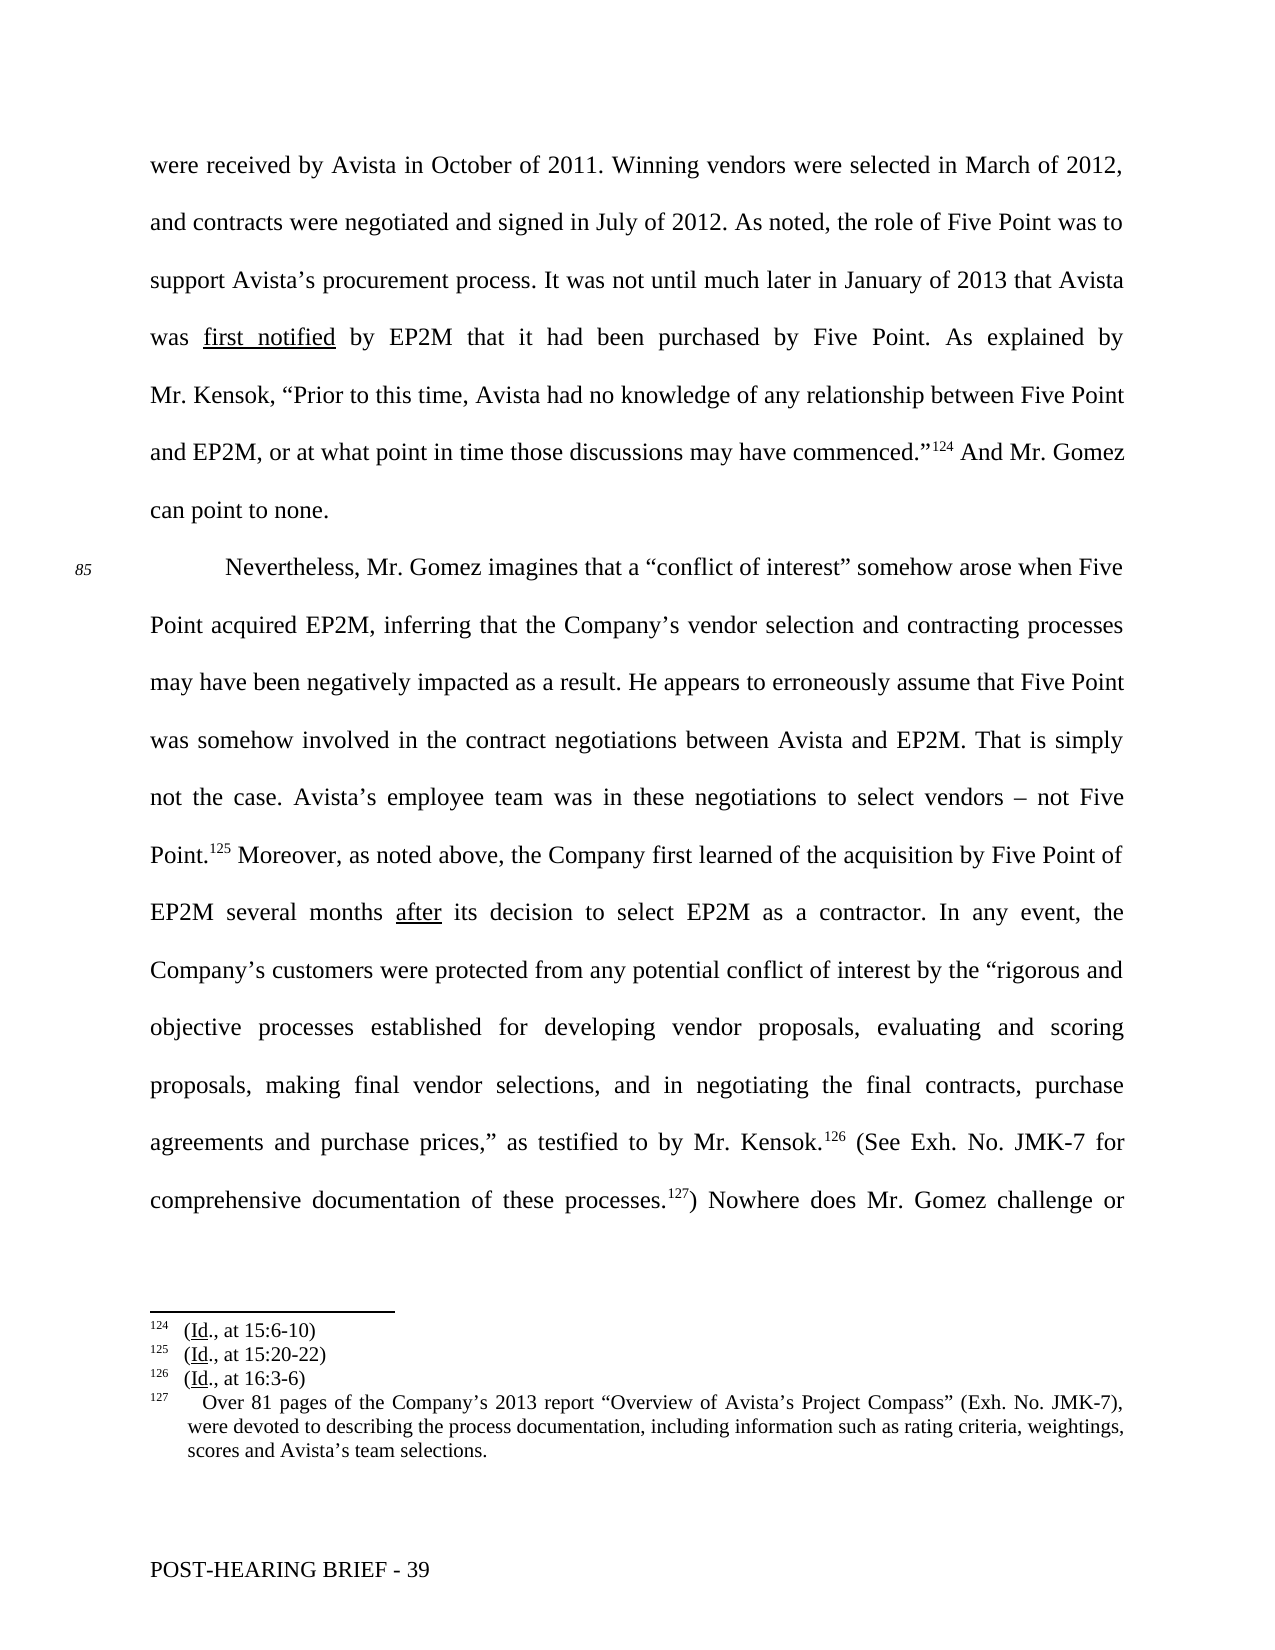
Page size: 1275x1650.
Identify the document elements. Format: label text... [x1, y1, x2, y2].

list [75, 552, 1125, 1214]
list As noted, Staff Witness Gomez was critical of Avista’s management of one of its vendors – Five Point. Five Point was hired by the Company in June of 2011, to provide support in the areas of documenting Avista’s system requirements used in the Request for Proposals process for selecting the new computer applications and key installation vendors, and assisting in the review of proposals. As discussed below, the timeline is important to understand: Vendor proposals were received by Avista in October of 2011. Winning vendors were selected in March of 2012, and contracts were negotiated and signed in July of 2012. As noted, the role of Five Point was to support Avista’s procurement process. It was not until much later in January of 2013 that Avista was first notified by EP2M that it had been purchased by Five Point. As explained by Mr. Kensok, “Prior to this time, Avista had no knowledge of any relationship between Five Point and EP2M, or at what point in time those discussions may have commenced.” And Mr. Gomez can point to none. [75, 150, 1125, 524]
